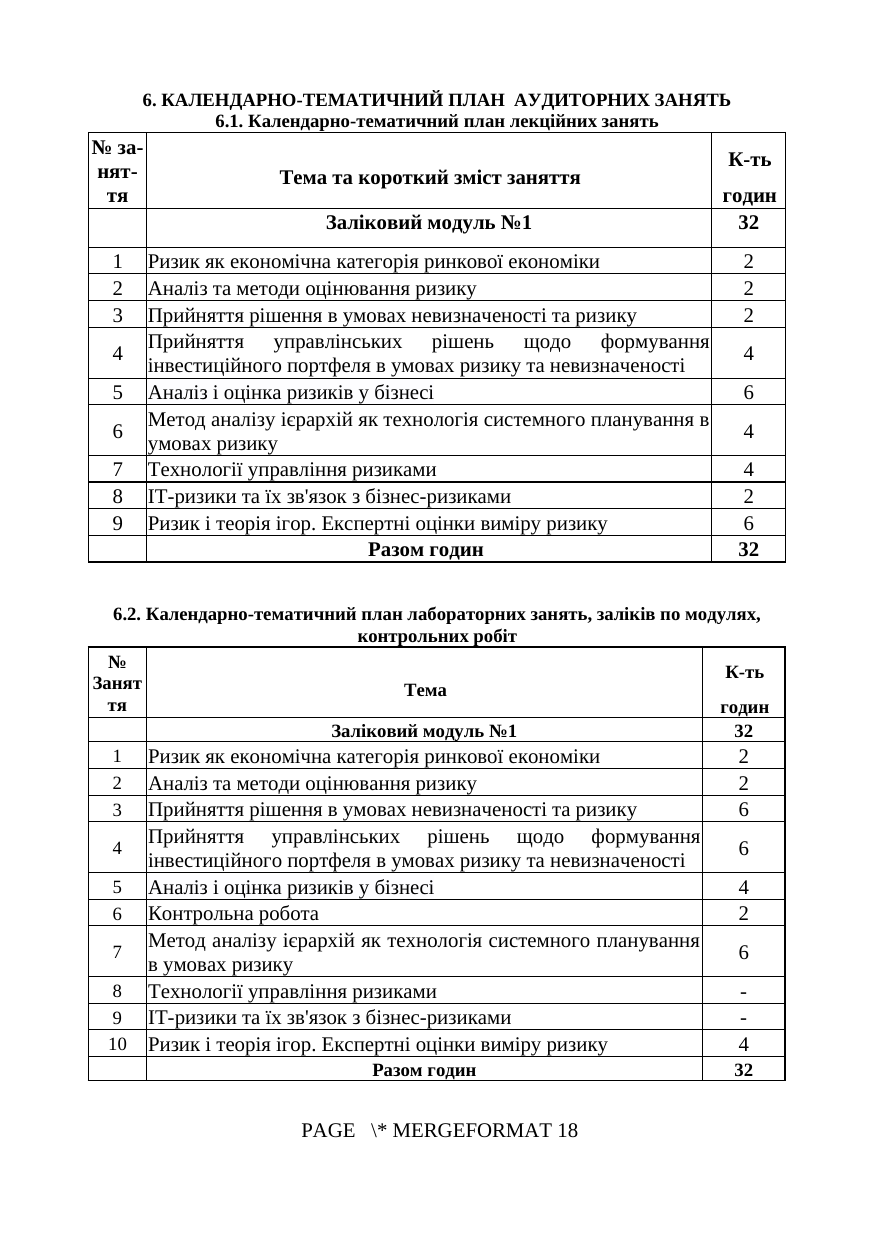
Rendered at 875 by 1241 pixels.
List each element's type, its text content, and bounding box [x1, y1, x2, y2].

table_cell 2 [712, 301, 785, 327]
table_cell Ризик і теорія ігор. Експертні оцінки виміру ризику [147, 509, 711, 535]
table_cell - [703, 1004, 784, 1029]
table_cell 5 [89, 379, 146, 404]
table_cell 4 [712, 328, 785, 377]
table_cell 4 [89, 328, 146, 377]
table_cell 2 [89, 274, 146, 300]
table_cell - [703, 977, 784, 1003]
table_cell Заліковий модуль №1 [147, 718, 702, 741]
table_cell Прийняття управлінських рішень щодо формування інвестиційного портфеля в умовах ризику та невизначеності [147, 328, 711, 377]
table_cell 8 [89, 483, 146, 508]
table_cell 2 [89, 769, 146, 794]
table_cell 4 [712, 405, 785, 455]
table_cell 7 [89, 456, 146, 481]
table_header К-ть годин [712, 133, 785, 207]
table_cell Аналіз та методи оцінювання ризику [147, 769, 702, 794]
table_cell Ризик як економічна категорія ринкової економіки [147, 248, 711, 273]
text 6. КАЛЕНДАРНО-ТЕМАТИЧНИЙ ПЛАН АУДИТОРНИХ ЗАНЯТЬ [89, 89, 785, 110]
table_cell 4 [703, 873, 784, 899]
table_cell Метод аналізу ієрархій як технологія системного планування в умовах ризику [147, 405, 711, 455]
table_cell ІТ-ризики та їх зв'язок з бізнес-ризиками [147, 483, 711, 508]
table_header № заняття [89, 133, 146, 207]
table_cell [89, 1057, 146, 1080]
table_cell 6 [89, 900, 146, 925]
table_header Тема та короткий зміст заняття [147, 133, 711, 207]
table_cell 3 [89, 301, 146, 327]
table_cell Аналіз і оцінка ризиків у бізнесі [147, 379, 711, 404]
table_cell [89, 209, 146, 247]
table_cell Ризик як економічна категорія ринкової економіки [147, 742, 702, 768]
table_cell Заліковий модуль №1 [147, 209, 711, 247]
table_cell 32 [703, 718, 784, 741]
table_cell 10 [89, 1030, 146, 1056]
table_cell 1 [89, 248, 146, 273]
table_cell 4 [703, 1030, 784, 1056]
table_cell 32 [712, 209, 785, 247]
table_cell 8 [89, 977, 146, 1003]
table_cell 2 [712, 274, 785, 300]
table_cell Контрольна робота [147, 900, 702, 925]
table_cell 2 [703, 742, 784, 768]
table_cell [89, 536, 146, 561]
table_cell 2 [712, 248, 785, 273]
table_cell Аналіз і оцінка ризиків у бізнесі [147, 873, 702, 899]
table_header № Заняття [89, 648, 146, 717]
text 6.2. Календарно-тематичний план лабораторних занять, заліків по модулях, контрольних робіт [89, 603, 785, 646]
table_cell 4 [712, 456, 785, 481]
table_cell 4 [89, 822, 146, 872]
table_cell Разом годин [147, 536, 711, 561]
table_cell Прийняття рішення в умовах невизначеності та ризику [147, 301, 711, 327]
table_cell Ризик і теорія ігор. Експертні оцінки виміру ризику [147, 1030, 702, 1056]
table_cell Технології управління ризиками [147, 977, 702, 1003]
table_cell Разом годин [147, 1057, 702, 1080]
table_cell 9 [89, 509, 146, 535]
table_cell Прийняття управлінських рішень щодо формування інвестиційного портфеля в умовах ризику та невизначеності [147, 822, 702, 872]
table_cell 6 [712, 509, 785, 535]
table_cell Технології управління ризиками [147, 456, 711, 481]
table_cell 6 [712, 379, 785, 404]
table_cell 32 [703, 1057, 784, 1080]
table_cell 6 [703, 926, 784, 976]
table_cell 5 [89, 873, 146, 899]
table_cell 3 [89, 796, 146, 821]
table_cell [89, 718, 146, 741]
table_cell 32 [712, 536, 785, 561]
table_cell Метод аналізу ієрархій як технологія системного планування в умовах ризику [147, 926, 702, 976]
table_cell ІТ-ризики та їх зв'язок з бізнес-ризиками [147, 1004, 702, 1029]
table_cell 1 [89, 742, 146, 768]
table_cell Прийняття рішення в умовах невизначеності та ризику [147, 796, 702, 821]
table_cell 6 [703, 822, 784, 872]
table_cell 2 [703, 900, 784, 925]
table_cell 6 [703, 796, 784, 821]
table_cell 9 [89, 1004, 146, 1029]
table_cell 2 [703, 769, 784, 794]
table_header Тема [147, 648, 702, 717]
table_cell 2 [712, 483, 785, 508]
table_cell 7 [89, 926, 146, 976]
table_cell 6 [89, 405, 146, 455]
text 6.1. Календарно-тематичний план лекційних занять [89, 110, 785, 132]
table_cell Аналіз та методи оцінювання ризику [147, 274, 711, 300]
table_header К-ть годин [703, 648, 784, 717]
